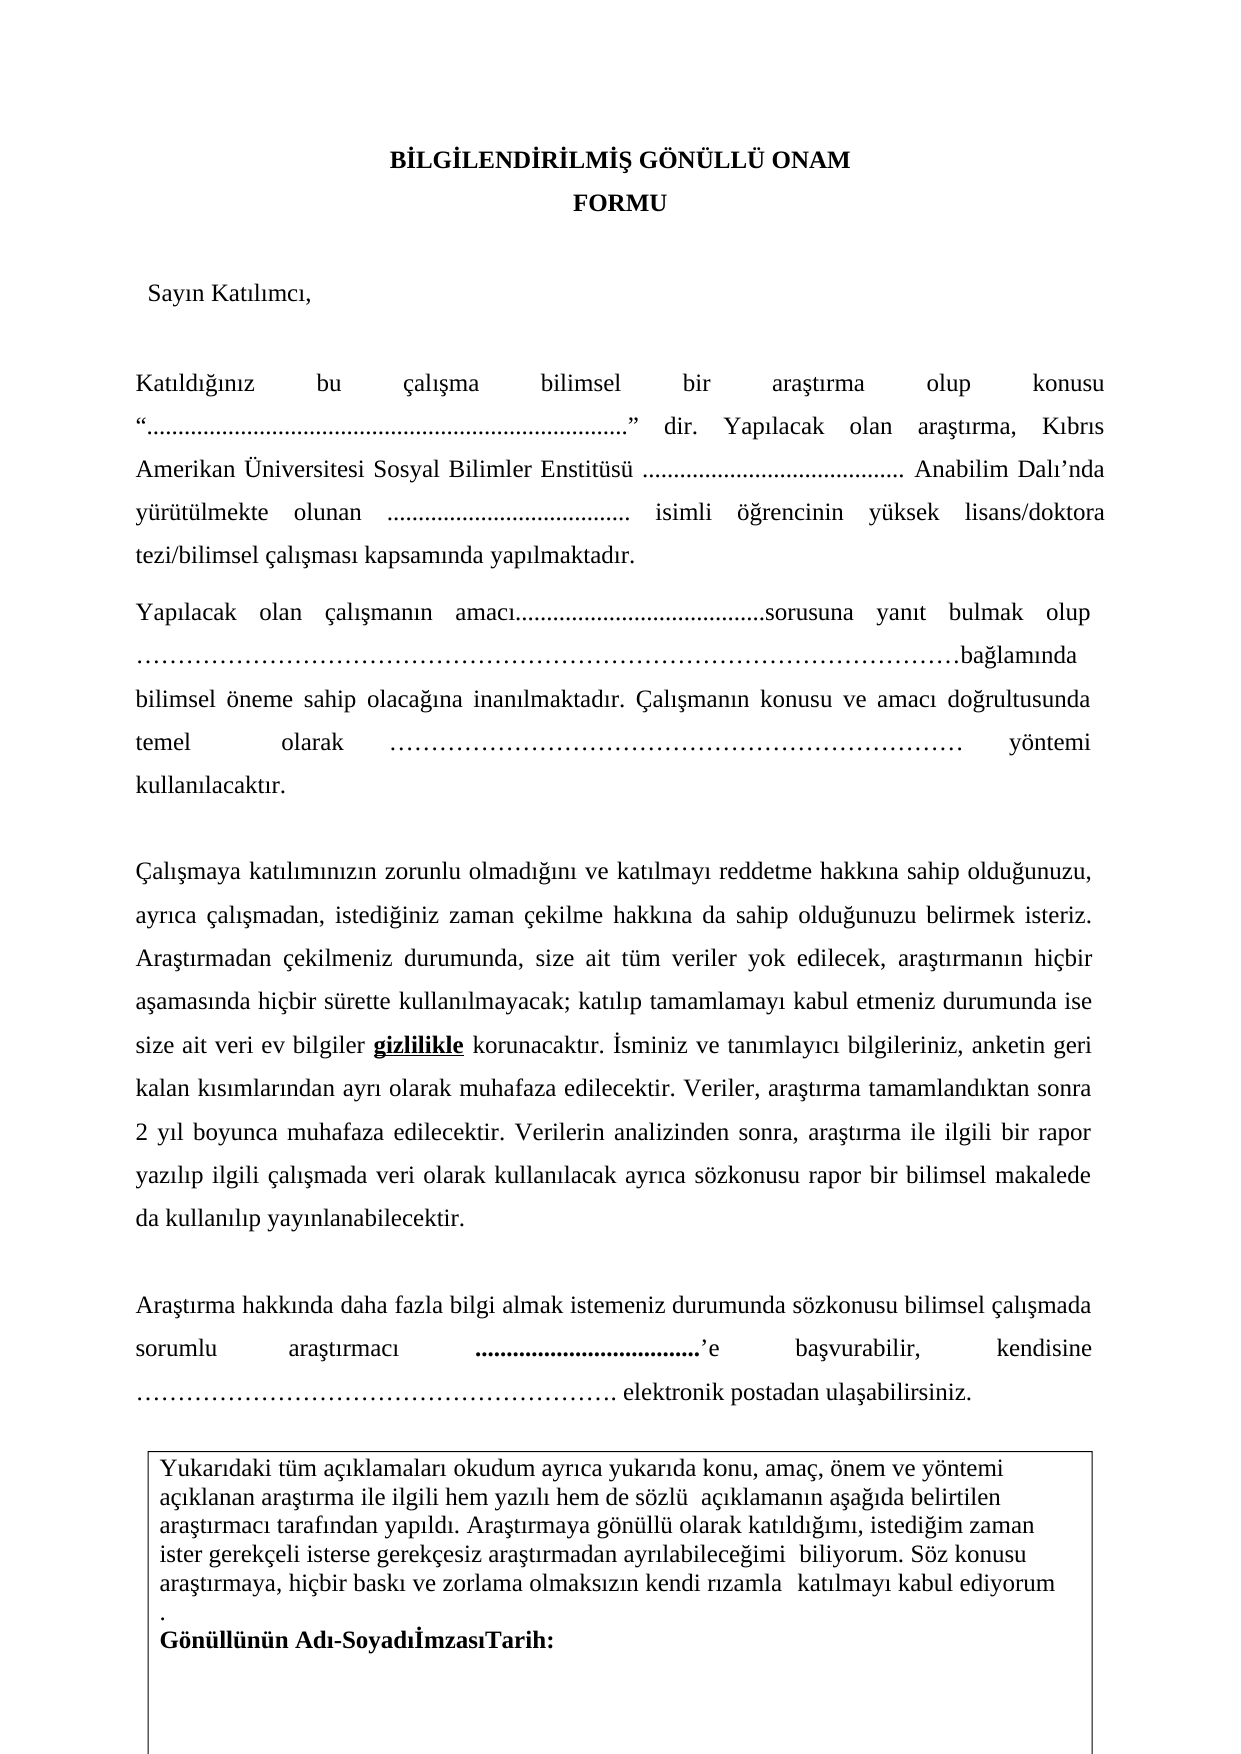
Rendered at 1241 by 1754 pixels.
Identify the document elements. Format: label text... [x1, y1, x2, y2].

text Yapılacak olan çalışmanın amacı........................................sorusuna yanıt bulmak olup ………………………………………………………………………………………bağlamında bilimsel öneme sahip olacağına inanılmaktadır. Çalışmanın konusu ve amacı doğrultusunda temel olarak …………………………………………………………… yöntemi kullanılacaktır. [135, 597, 1091, 799]
text Katıldığınız bu çalışma bilimsel bir araştırma olup konusu “.............................................................................” dir. Yapılacak olan araştırma, Kıbrıs Amerikan Üniversitesi Sosyal Bilimler Enstitüsü .......................................... Anabilim Dalı’nda yürütülmekte olunan ....................................... isimli öğrencinin yüksek lisans/doktora tezi/bilimsel çalışması kapsamında yapılmaktadır. [135, 368, 1105, 569]
text Araştırma hakkında daha fazla bilgi almak istemeniz durumunda sözkonusu bilimsel çalışmada sorumlu araştırmacı ....................................’e başvurabilir, kendisine …………………………………………………. elektronik postadan ulaşabilirsiniz. [135, 1290, 1092, 1405]
text Sayın Katılımcı, [147, 278, 1105, 307]
text Çalışmaya katılımınızın zorunlu olmadığını ve katılmayı reddetme hakkına sahip olduğunuzu, ayrıca çalışmadan, istediğiniz zaman çekilme hakkına da sahip olduğunuzu belirmek isteriz. Araştırmadan çekilmeniz durumunda, size ait tüm veriler yok edilecek, araştırmanın hiçbir aşamasında hiçbir sürette kullanılmayacak; katılıp tamamlamayı kabul etmeniz durumunda ise size ait veri ev bilgiler gizlilikle korunacaktır. İsminiz ve tanımlayıcı bilgileriniz, anketin geri kalan kısımlarından ayrı olarak muhafaza edilecektir. Veriler, araştırma tamamlandıktan sonra 2 yıl boyunca muhafaza edilecektir. Verilerin analizinden sonra, araştırma ile ilgili bir rapor yazılıp ilgili çalışmada veri olarak kullanılacak ayrıca sözkonusu rapor bir bilimsel makalede da kullanılıp yayınlanabilecektir. [135, 856, 1092, 1232]
subtitle BİLGİLENDİRİLMİŞ GÖNÜLLÜ ONAM FORMU [341, 145, 899, 217]
